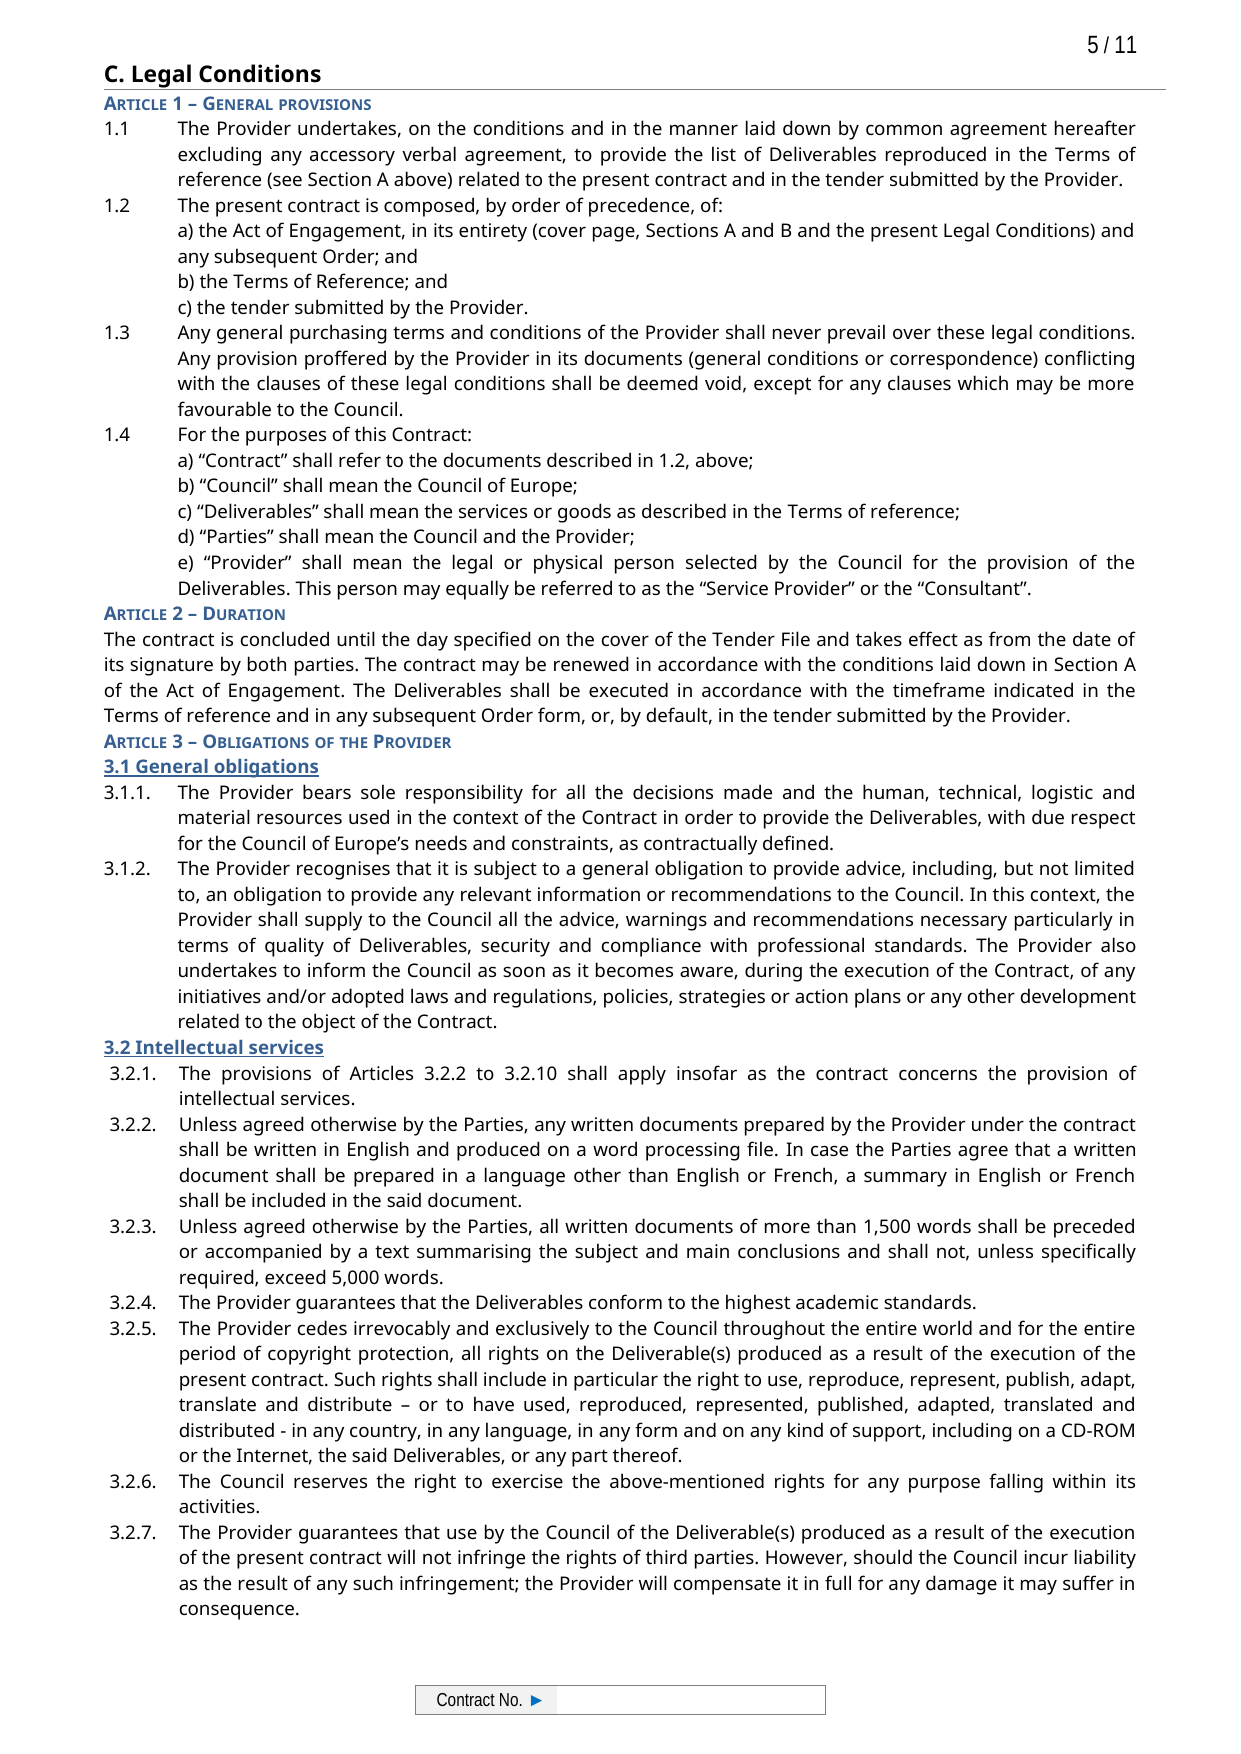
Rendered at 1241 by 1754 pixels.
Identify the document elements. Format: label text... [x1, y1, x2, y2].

list The Provider undertakes, on the conditions and in the manner laid down by common agreement hereafter excluding any accessory verbal agreement, to provide the list of Deliverables reproduced in the Terms of reference (see Section A above) related to the present contract and in the tender submitted by the Provider. [103, 116, 1137, 192]
list Unless agreed otherwise by the Parties, all written documents of more than 1,500 words shall be preceded or accompanied by a text summarising the subject and main conclusions and shall not, unless specifically required, exceed 5,000 words. [133, 1213, 1137, 1289]
list Unless agreed otherwise by the Parties, any written documents prepared by the Provider under the contract shall be written in English and produced on a word processing file. In case the Parties agree that a written document shall be prepared in a language other than English or French, a summary in English or French shall be included in the said document. [133, 1111, 1137, 1213]
text Article 2 – Duration [103, 600, 1137, 626]
text C. Legal Conditions [103, 58, 1166, 90]
list For the purposes of this Contract: a) “Contract” shall refer to the documents described in 1.2, above; b) “Council” shall mean the Council of Europe; c) “Deliverables” shall mean the services or goods as described in the Terms of reference; d) “Parties” shall mean the Council and the Provider; e) “Provider” shall mean the legal or physical person selected by the Council for the provision of the Deliverables. This person may equally be referred to as the “Service Provider” or the “Consultant”. [103, 422, 1137, 600]
text The contract is concluded until the day specified on the cover of the Tender File and takes effect as from the date of its signature by both parties. The contract may be renewed in accordance with the conditions laid down in Section A of the Act of Engagement. The Deliverables shall be executed in accordance with the timeframe indicated in the Terms of reference and in any subsequent Order form, or, by default, in the tender submitted by the Provider. [103, 626, 1137, 728]
list The Provider bears sole responsibility for all the decisions made and the human, technical, logistic and material resources used in the context of the Contract in order to provide the Deliverables, with due respect for the Council of Europe’s needs and constraints, as contractually defined. [103, 779, 1137, 856]
list The Provider recognises that it is subject to a general obligation to provide advice, including, but not limited to, an obligation to provide any relevant information or recommendations to the Council. In this context, the Provider shall supply to the Council all the advice, warnings and recommendations necessary particularly in terms of quality of Deliverables, security and compliance with professional standards. The Provider also undertakes to inform the Council as soon as it becomes aware, during the execution of the Contract, of any initiatives and/or adopted laws and regulations, policies, strategies or action plans or any other development related to the object of the Contract. [103, 856, 1137, 1034]
list The present contract is composed, by order of precedence, of: a) the Act of Engagement, in its entirety (cover page, Sections A and B and the present Legal Conditions) and any subsequent Order; and b) the Terms of Reference; and c) the tender submitted by the Provider. [103, 192, 1137, 320]
text 3.2 Intellectual services [103, 1034, 1137, 1060]
list The Provider guarantees that the Deliverables conform to the highest academic standards. [133, 1289, 1137, 1315]
text 3.1 General obligations [103, 753, 1137, 779]
list The Council reserves the right to exercise the above-mentioned rights for any purpose falling within its activities. [133, 1468, 1137, 1519]
list The provisions of Articles 3.2.2 to 3.2.10 shall apply insofar as the contract concerns the provision of intellectual services. [133, 1060, 1137, 1111]
list Any general purchasing terms and conditions of the Provider shall never prevail over these legal conditions. Any provision proffered by the Provider in its documents (general conditions or correspondence) conflicting with the clauses of these legal conditions shall be deemed void, except for any clauses which may be more favourable to the Council. [103, 320, 1137, 422]
text Article 3 – Obligations of the Provider [103, 728, 1137, 753]
list The Provider cedes irrevocably and exclusively to the Council throughout the entire world and for the entire period of copyright protection, all rights on the Deliverable(s) produced as a result of the execution of the present contract. Such rights shall include in particular the right to use, reproduce, represent, publish, adapt, translate and distribute – or to have used, reproduced, represented, published, adapted, translated and distributed - in any country, in any language, in any form and on any kind of support, including on a CD-ROM or the Internet, the said Deliverables, or any part thereof. [133, 1315, 1137, 1468]
text Article 1 – General provisions [103, 90, 1137, 116]
list The Provider guarantees that use by the Council of the Deliverable(s) produced as a result of the execution of the present contract will not infringe the rights of third parties. However, should the Council incur liability as the result of any such infringement; the Provider will compensate it in full for any damage it may suffer in consequence. [133, 1519, 1137, 1621]
